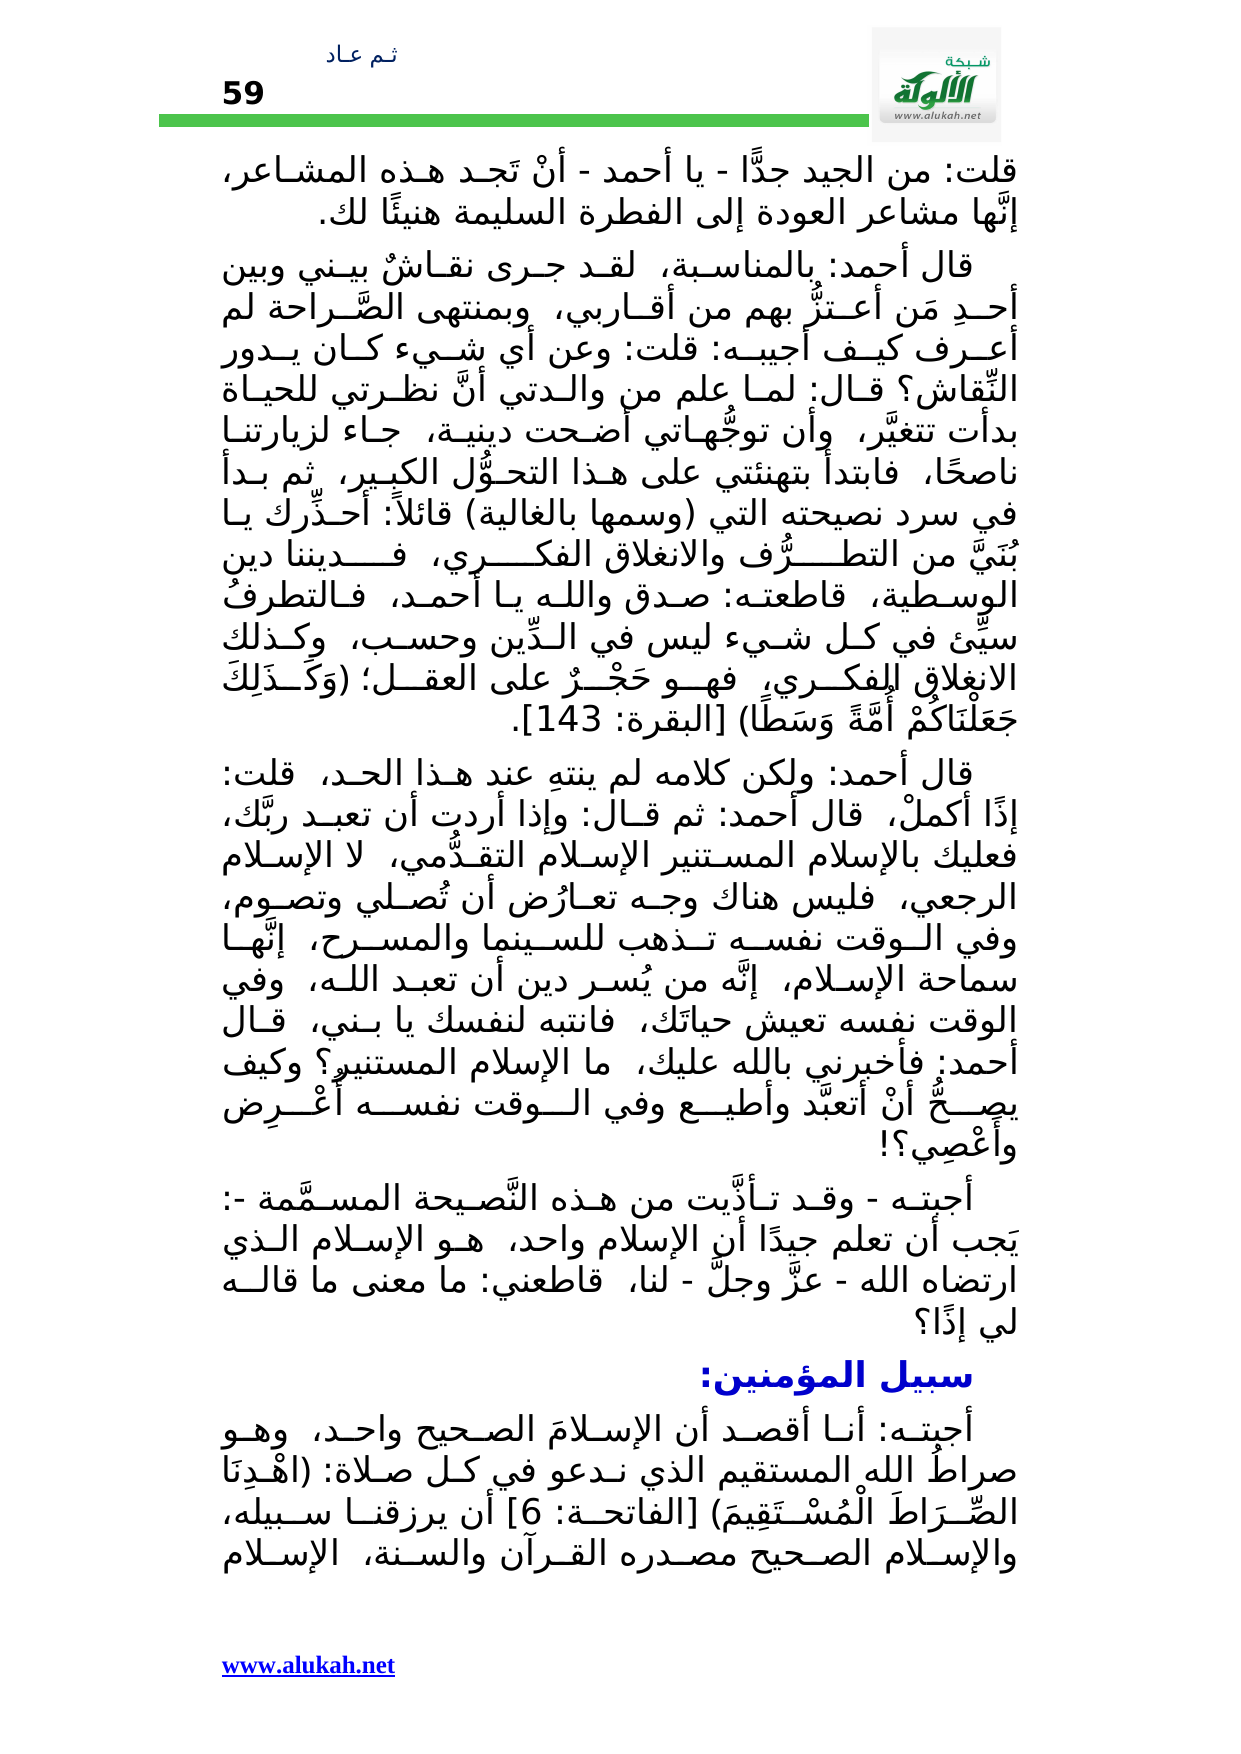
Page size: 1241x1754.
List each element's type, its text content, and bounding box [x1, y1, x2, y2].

text قال أحمد: بالمناسبة، لقد جرى نقاشٌ بيني وبين أحدِ مَن أعتزُّ بهم من أقاربي، وبمنتهى الصَّراحة لم أعرف كيف أجيبه: قلت: وعن أي شيء كان يدور النِّقاش؟ قال: لما علم من والدتي أنَّ نظرتي للحياة بدأت تتغيَّر، وأن توجُّهاتي أضحت دينية، جاء لزيارتنا ناصحًا، فابتدأ بتهنئتي على هذا التحوُّل الكبير، ثم بدأ في سرد نصيحته التي (وسمها بالغالية) قائلاً: أحذِّرك يا بُنَيَّ من التطرُّف والانغلاق الفكري، فديننا دين الوسطية، قاطعته: صدق والله يا أحمد، فالتطرفُ سيِّئ في كل شيء ليس في الدِّين وحسب، وكذلك الانغلاق الفكري، فهو حَجْرٌ على العقل؛ ﴿وَكَذَلِكَ جَعَلْنَاكُمْ أُمَّةً وَسَطًا﴾ [البقرة: 143]. [222, 245, 1019, 740]
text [222, 150, 1019, 232]
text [222, 1409, 1019, 1574]
text أجبته - وقد تأذَّيت من هذه النَّصيحة المسمَّمة -: يَجب أن تعلم جيدًا أن الإسلام واحد، هو الإسلام الذي ارتضاه الله - عزَّ وجلَّ - لنا، قاطعني: ما معنى ما قاله لي إذًا؟ [222, 1177, 1019, 1342]
text سبيل المؤمنين: [222, 1355, 1019, 1396]
text قال أحمد: ولكن كلامه لم ينتهِ عند هذا الحد، قلت: إذًا أكملْ، قال أحمد: ثم قال: وإذا أردت أن تعبد ربَّك، فعليك بالإسلام المستنير الإسلام التقدُّمي، لا الإسلام الرجعي، فليس هناك وجه تعارُض أن تُصلي وتصوم، وفي الوقت نفسه تذهب للسينما والمسرح، إنَّها سماحة الإسلام، إنَّه من يُسر دين أن تعبد الله، وفي الوقت نفسه تعيش حياتَك، فانتبه لنفسك يا بني، قال أحمد: فأخبرني بالله عليك، ما الإسلام المستنير؟ وكيف يصحُّ أنْ أتعبَّد وأطيع وفي الوقت نفسه أُعْرِض وأَعْصِي؟! [222, 752, 1019, 1165]
